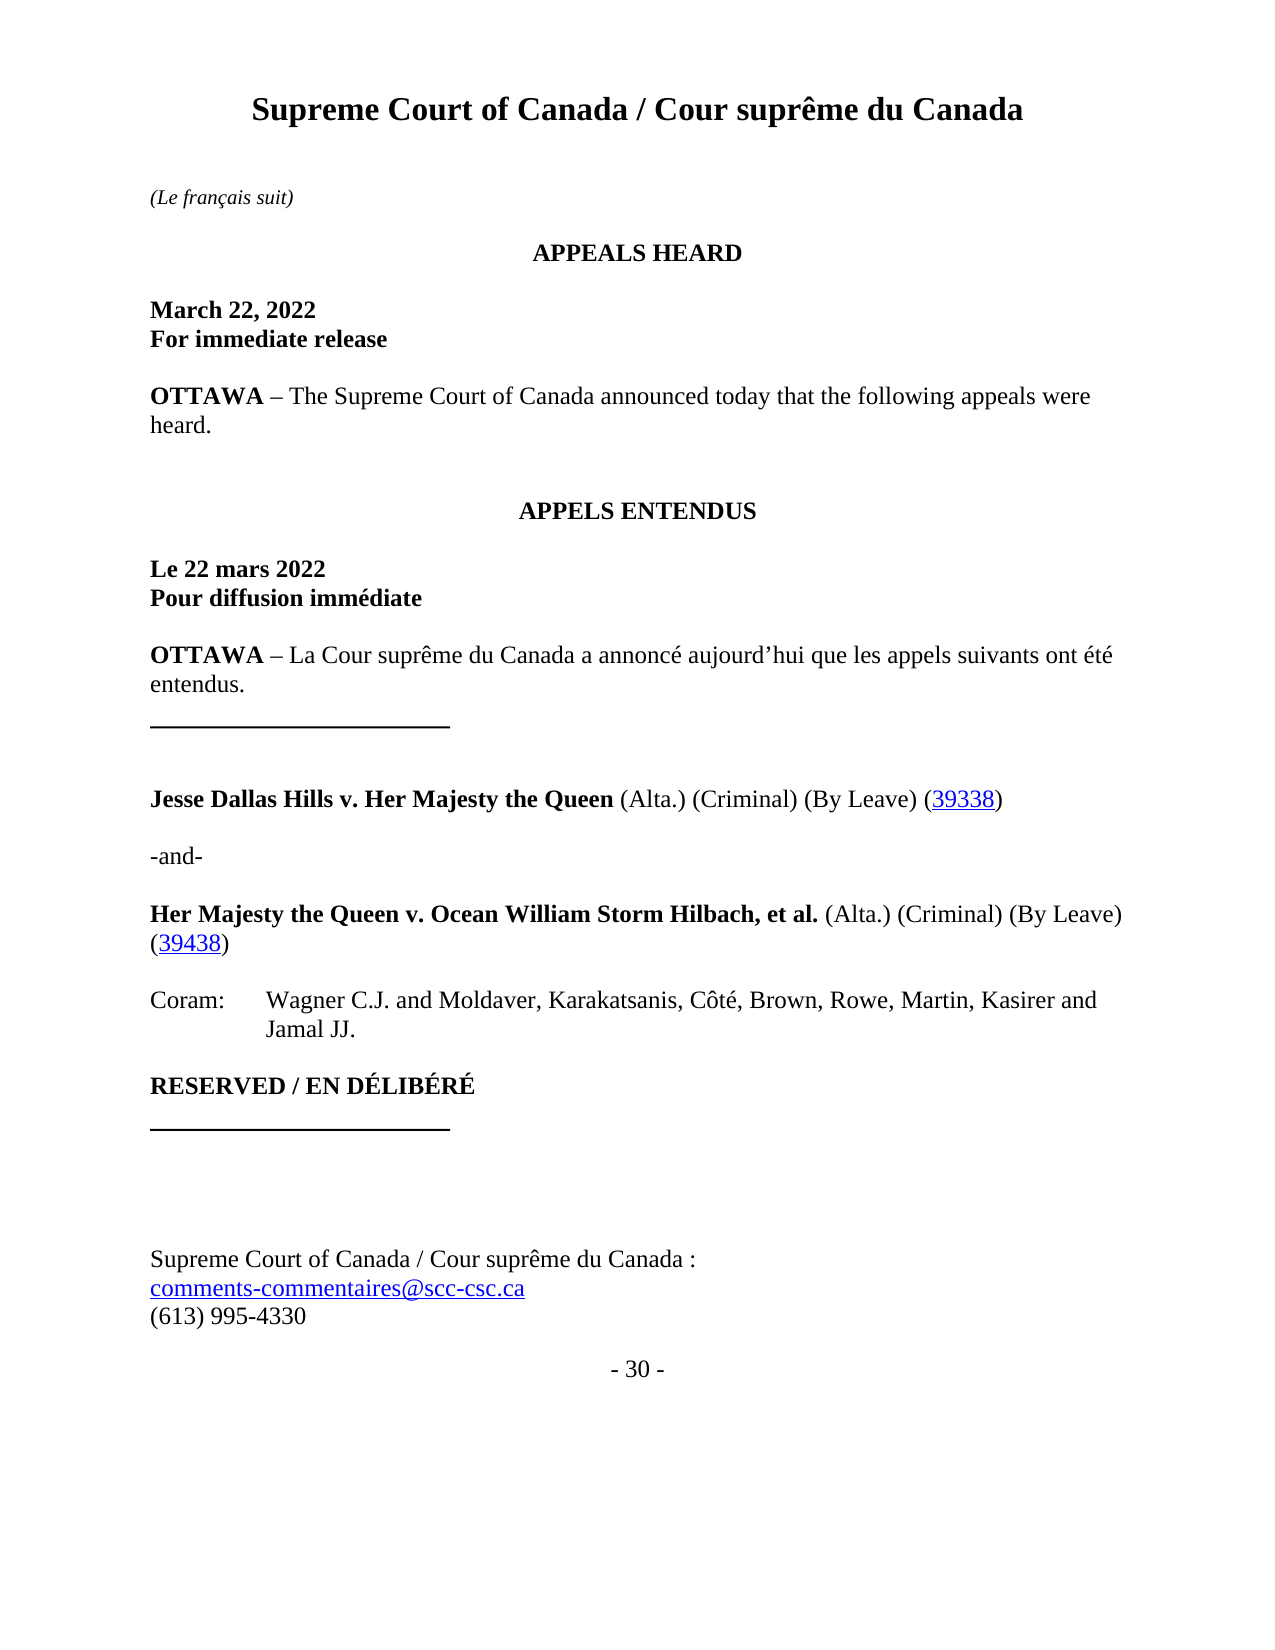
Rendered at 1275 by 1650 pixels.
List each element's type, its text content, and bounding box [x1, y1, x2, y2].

text March 22, 2022 [150, 295, 1125, 324]
text Pour diffusion immédiate [150, 583, 1125, 611]
text Jesse Dallas Hills v. Her Majesty the Queen (Alta.) (Criminal) (By Leave) (39338) [150, 784, 1125, 813]
text (Le français suit) [150, 185, 1125, 209]
text APPEALS HEARD [150, 238, 1125, 266]
text RESERVED / EN DÉLIBÉRÉ [150, 1071, 1125, 1100]
text OTTAWA – La Cour suprême du Canada a annoncé aujourd’hui que les appels suivants ont été entendus. [150, 640, 1125, 698]
text - 30 - [150, 1354, 1125, 1383]
text comments-commentaires@scc-csc.ca [150, 1273, 1125, 1301]
text Supreme Court of Canada / Cour suprême du Canada : [150, 1244, 1125, 1273]
text (613) 995-4330 [150, 1301, 1125, 1330]
text Coram: Wagner C.J. and Moldaver, Karakatsanis, Côté, Brown, Rowe, Martin, Kasirer and Jamal JJ. [150, 985, 1125, 1043]
text OTTAWA – The Supreme Court of Canada announced today that the following appeals were heard. [150, 381, 1125, 439]
text Le 22 mars 2022 [150, 554, 1125, 583]
text -and- [150, 841, 1125, 870]
text APPELS ENTENDUS [150, 496, 1125, 525]
text For immediate release [150, 324, 1125, 353]
text Supreme Court of Canada / Cour suprême du Canada [150, 89, 1125, 127]
text Her Majesty the Queen v. Ocean William Storm Hilbach, et al. (Alta.) (Criminal) (By Leave) (39438) [150, 899, 1125, 956]
